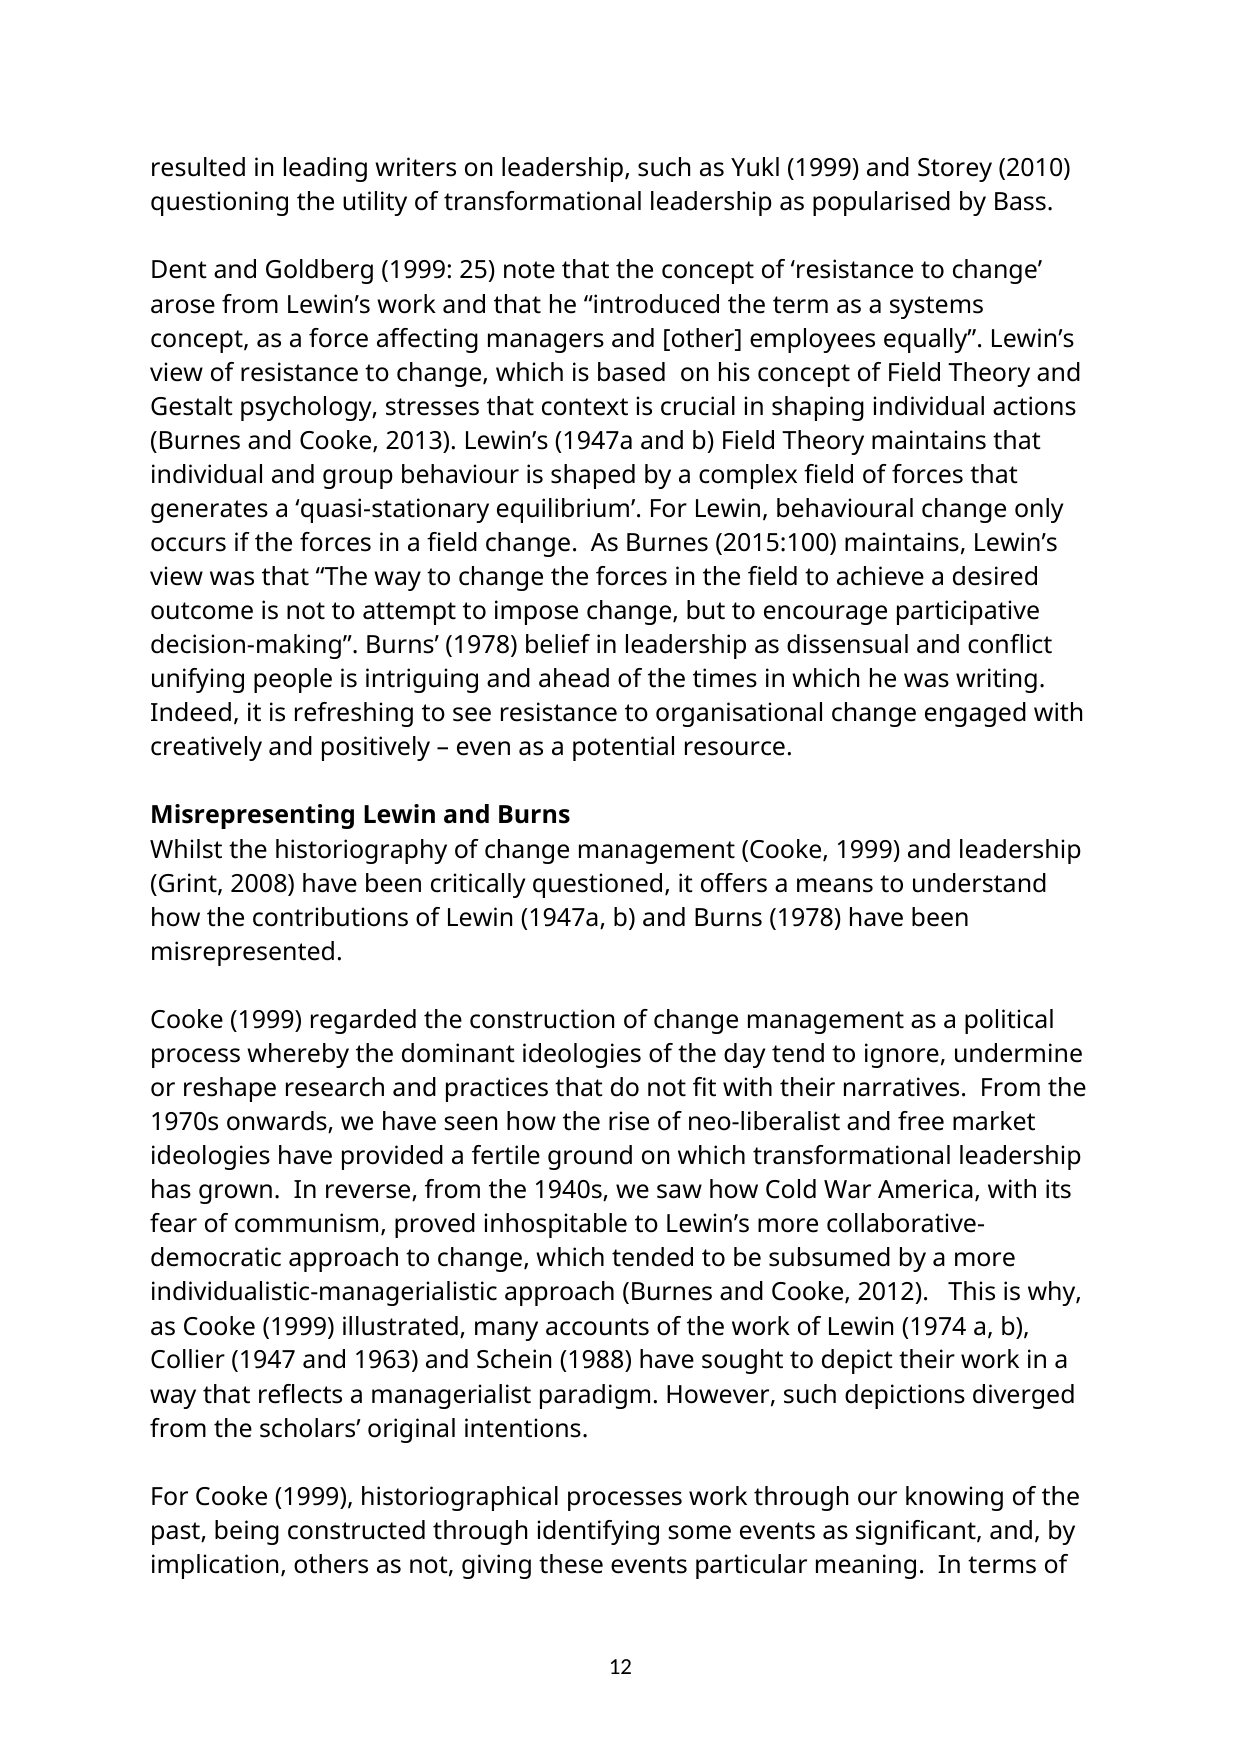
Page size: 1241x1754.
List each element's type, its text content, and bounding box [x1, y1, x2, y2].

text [150, 150, 1090, 218]
text Misrepresenting Lewin and Burns [150, 797, 1090, 831]
text Whilst the historiography of change management (Cooke, 1999) and leadership (Grint, 2008) have been critically questioned, it offers a means to understand how the contributions of Lewin (1947a, b) and Burns (1978) have been misrepresented. [150, 831, 1090, 967]
text Cooke (1999) regarded the construction of change management as a political process whereby the dominant ideologies of the day tend to ignore, undermine or reshape research and practices that do not fit with their narratives. From the 1970s onwards, we have seen how the rise of neo-liberalist and free market ideologies have provided a fertile ground on which transformational leadership has grown. In reverse, from the 1940s, we saw how Cold War America, with its fear of communism, proved inhospitable to Lewin’s more collaborative-democratic approach to change, which tended to be subsumed by a more individualistic-managerialistic approach (Burnes and Cooke, 2012). This is why, as Cooke (1999) illustrated, many accounts of the work of Lewin (1974 a, b), Collier (1947 and 1963) and Schein (1988) have sought to depict their work in a way that reflects a managerialist paradigm. However, such depictions diverged from the scholars’ original intentions. [150, 1002, 1090, 1444]
text Dent and Goldberg (1999: 25) note that the concept of ‘resistance to change’ arose from Lewin’s work and that he “introduced the term as a systems concept, as a force affecting managers and [other] employees equally”. Lewin’s view of resistance to change, which is based on his concept of Field Theory and Gestalt psychology, stresses that context is crucial in shaping individual actions (Burnes and Cooke, 2013). Lewin’s (1947a and b) Field Theory maintains that individual and group behaviour is shaped by a complex field of forces that generates a ‘quasi-stationary equilibrium’. For Lewin, behavioural change only occurs if the forces in a field change. As Burnes (2015:100) maintains, Lewin’s view was that “The way to change the forces in the field to achieve a desired outcome is not to attempt to impose change, but to encourage participative decision-making”. Burns’ (1978) belief in leadership as dissensual and conflict unifying people is intriguing and ahead of the times in which he was writing. Indeed, it is refreshing to see resistance to organisational change engaged with creatively and positively – even as a potential resource. [150, 252, 1090, 763]
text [150, 1478, 1090, 1581]
